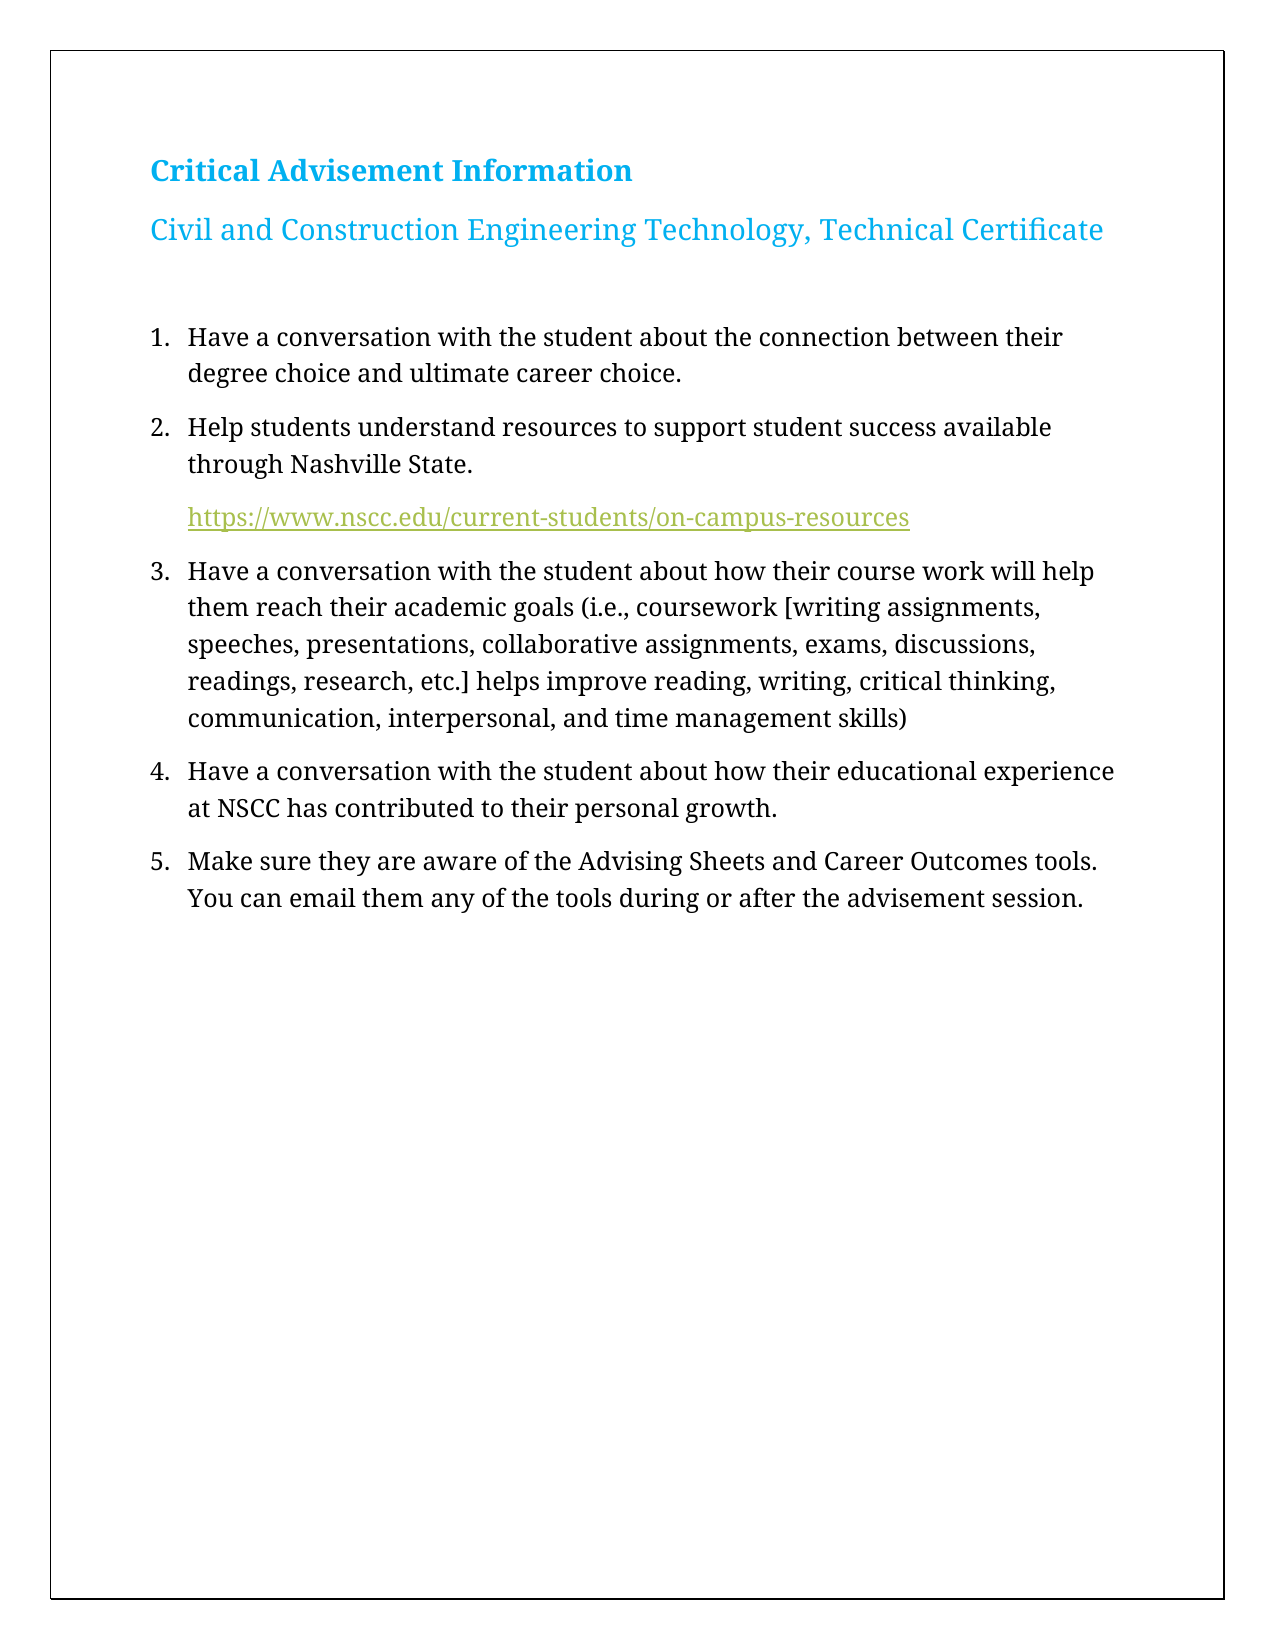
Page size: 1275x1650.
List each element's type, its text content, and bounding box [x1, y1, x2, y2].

list Have a conversation with the student about how their course work will help them reach their academic goals (i.e., coursework [writing assignments, speeches, presentations, collaborative assignments, exams, discussions, readings, research, etc.] helps improve reading, writing, critical thinking, communication, interpersonal, and time management skills) [150, 553, 1124, 734]
list Make sure they are aware of the Advising Sheets and Career Outcomes tools. You can email them any of the tools during or after the advisement session. [150, 844, 1124, 915]
list https://www.nscc.edu/current-students/on-campus-resources [187, 500, 1124, 534]
list Have a conversation with the student about the connection between their degree choice and ultimate career choice. [150, 319, 1124, 390]
text Civil and Construction Engineering Technology, Technical Certificate [150, 209, 1124, 249]
text Critical Advisement Information [150, 150, 1124, 190]
list Have a conversation with the student about how their educational experience at NSCC has contributed to their personal growth. [150, 754, 1124, 824]
list Help students understand resources to support student success available through Nashville State. [150, 409, 1124, 480]
